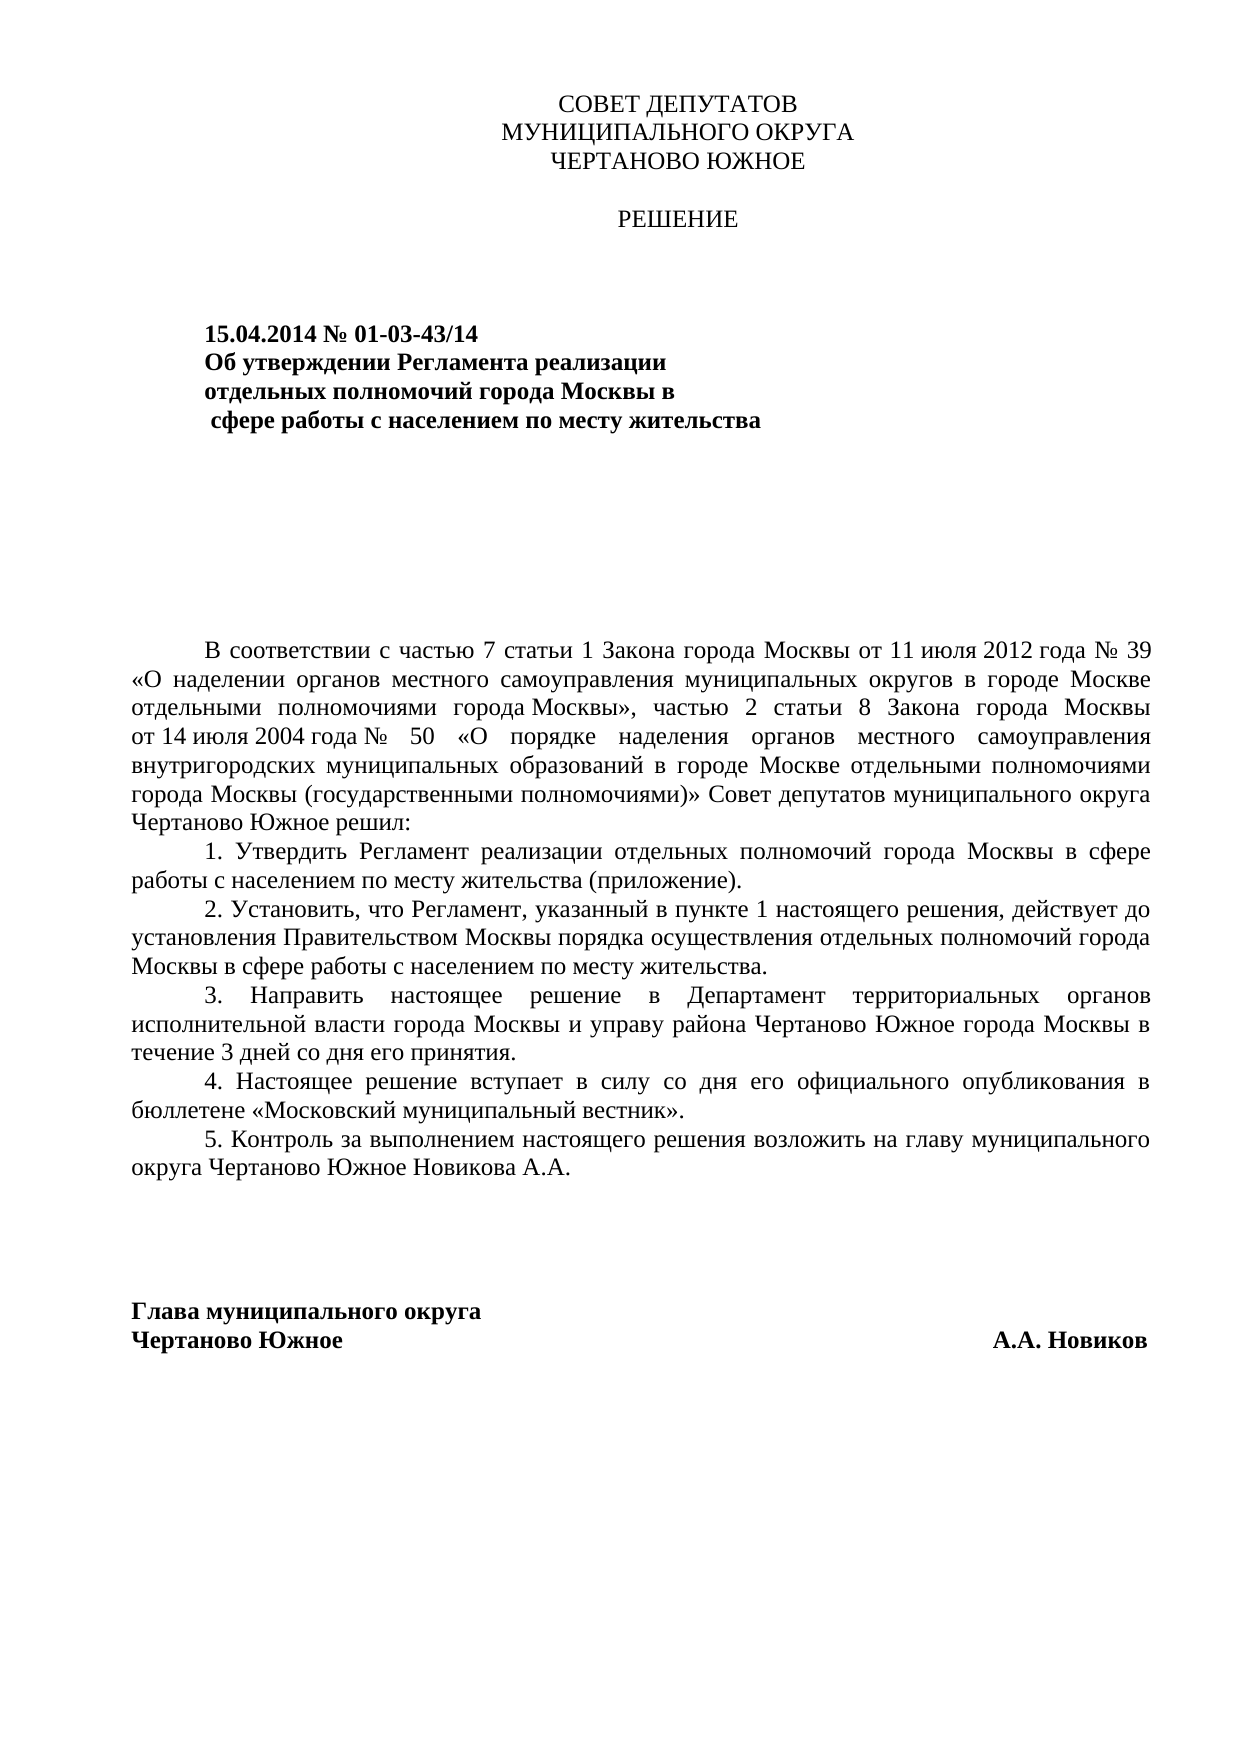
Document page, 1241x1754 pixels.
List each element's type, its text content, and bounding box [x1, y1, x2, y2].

text 5. Контроль за выполнением настоящего решения возложить на главу муниципального округа Чертаново Южное Новикова А.А. [131, 1124, 1152, 1181]
text 15.04.2014 № 01-03-43/14 [131, 319, 1152, 347]
text сфере работы с населением по месту жительства [131, 405, 1152, 434]
text 2. Установить, что Регламент, указанный в пункте 1 настоящего решения, действует до установления Правительством Москвы порядка осуществления отдельных полномочий города Москвы в сфере работы с населением по месту жительства. [131, 894, 1152, 980]
text МУНИЦИПАЛЬНОГО ОКРУГА [131, 117, 1152, 146]
text Чертаново Южное А.А. Новиков [131, 1325, 1152, 1354]
text Глава муниципального округа [131, 1296, 1152, 1325]
text 4. Настоящее решение вступает в силу со дня его официального опубликования в бюллетене «Московский муниципальный вестник». [131, 1066, 1152, 1124]
text Об утверждении Регламента реализации [131, 347, 1152, 376]
text РЕШЕНИЕ [131, 204, 1152, 232]
text ЧЕРТАНОВО ЮЖНОЕ [131, 146, 1152, 175]
text 1. Утвердить Регламент реализации отдельных полномочий города Москвы в сфере работы с населением по месту жительства (приложение). [131, 836, 1152, 894]
text В соответствии с частью 7 статьи 1 Закона города Москвы от 11 июля 2012 года № 39 «О наделении органов местного самоуправления муниципальных округов в городе Москве отдельными полномочиями города Москвы», частью 2 статьи 8 Закона города Москвы от 14 июля 2004 года № 50 «О порядке наделения органов местного самоуправления внутригородских муниципальных образований в городе Москве отдельными полномочиями города Москвы (государственными полномочиями)» Совет депутатов муниципального округа Чертаново Южное решил: [131, 635, 1152, 836]
text СОВЕТ ДЕПУТАТОВ [131, 89, 1152, 117]
text 3. Направить настоящее решение в Департамент территориальных органов исполнительной власти города Москвы и управу района Чертаново Южное города Москвы в течение 3 дней со дня его принятия. [131, 980, 1152, 1066]
text отдельных полномочий города Москвы в [131, 376, 1152, 405]
